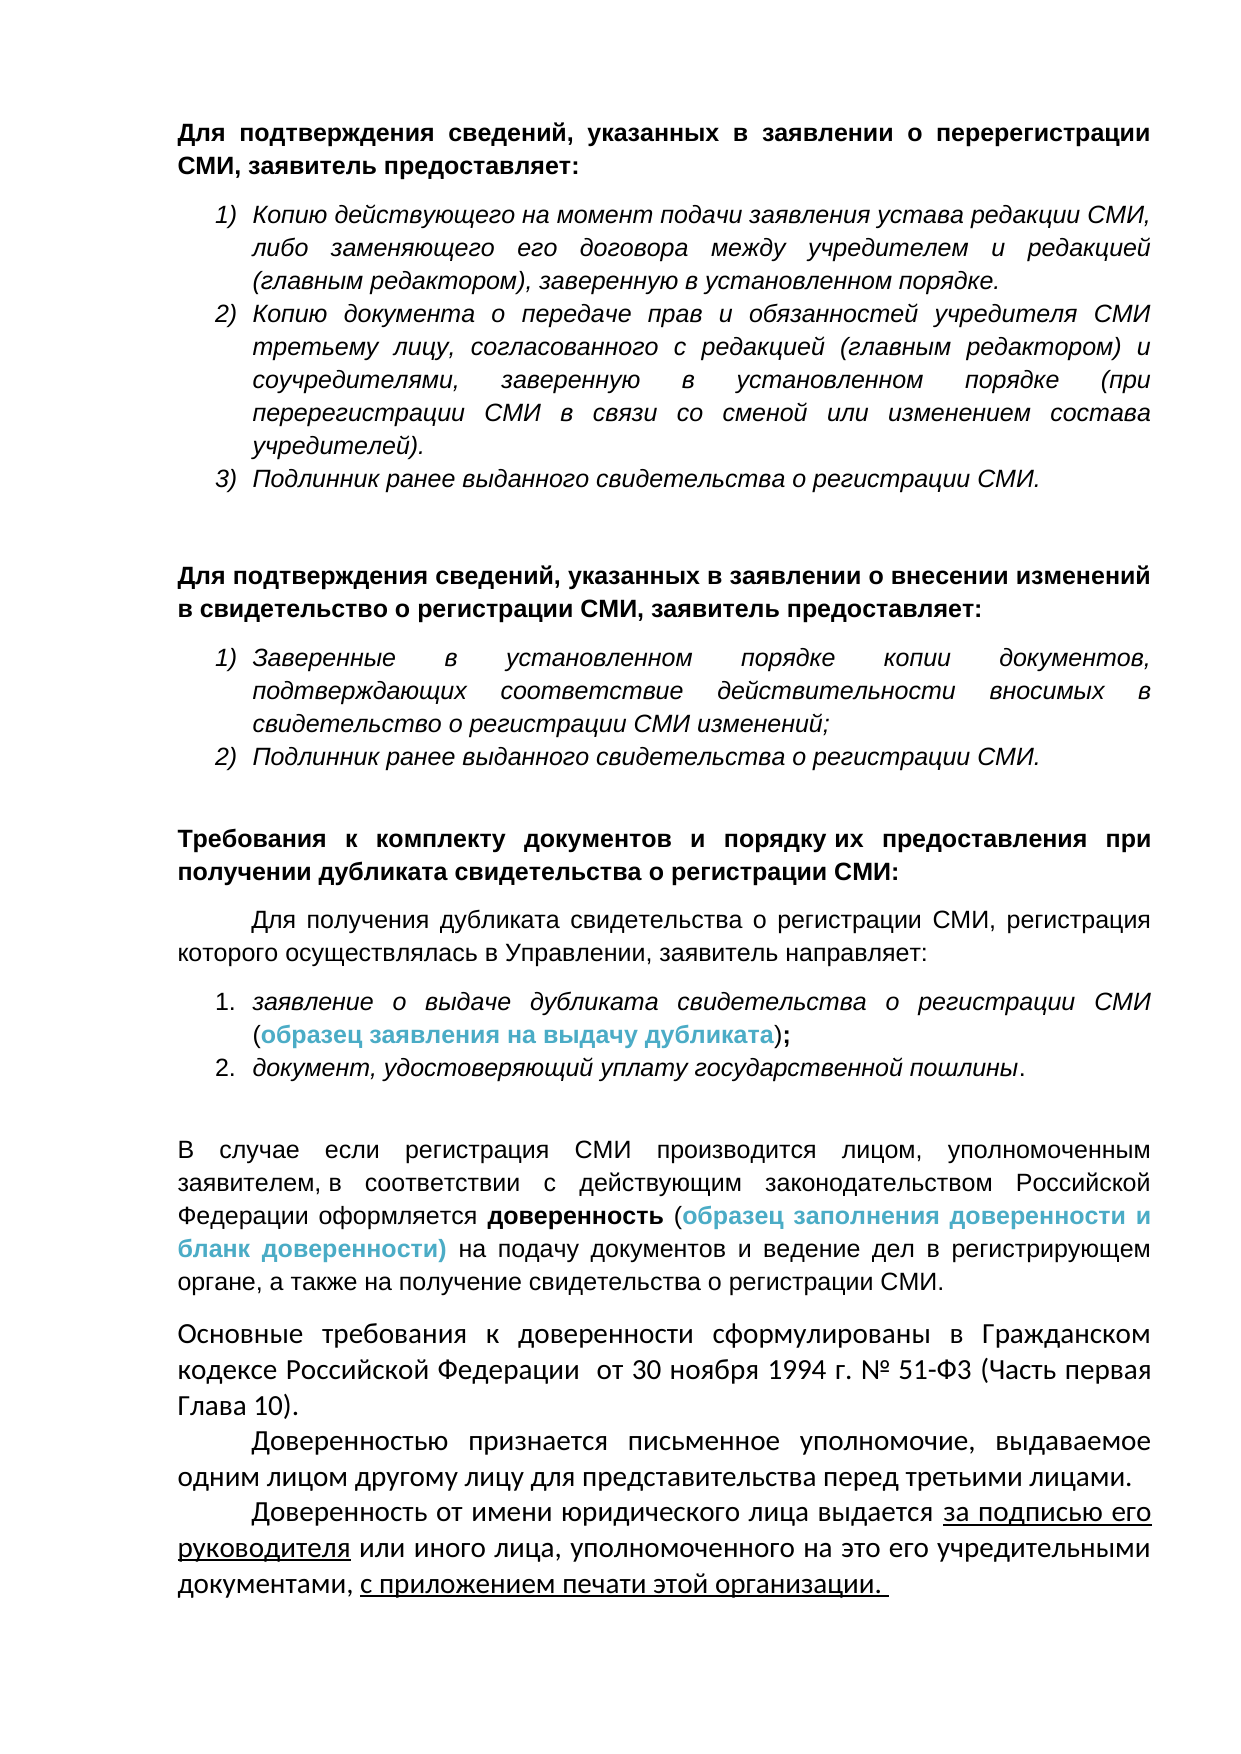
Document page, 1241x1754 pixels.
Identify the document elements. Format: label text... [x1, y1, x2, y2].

text В случае если регистрация СМИ производится лицом, уполномоченным заявителем, в соответствии с действующим законодательством Российской Федерации оформляется доверенность (образец заполнения доверенности и бланк доверенности) на подачу документов и ведение дел в регистрирующем органе, а также на получение свидетельства о регистрации СМИ. [177, 1135, 1152, 1296]
list документ, удостоверяющий уплату государственной пошлины. [215, 1053, 1152, 1082]
text Для подтверждения сведений, указанных в заявлении о внесении изменений в свидетельство о регистрации СМИ, заявитель предоставляет: [177, 561, 1152, 623]
text Доверенность от имени юридического лица выдается за подписью его руководителя или иного лица, уполномоченного на это его учредительными документами, с приложением печати этой организации. [177, 1493, 1152, 1600]
text Для получения дубликата свидетельства о регистрации СМИ, регистрация которого осуществлялась в Управлении, заявитель направляет: [177, 905, 1152, 967]
list Заверенные в установленном порядке копии документов, подтверждающих соответствие действительности вносимых в свидетельство о регистрации СМИ изменений; [215, 643, 1152, 738]
text Требования к комплекту документов и порядку их предоставления при получении дубликата свидетельства о регистрации СМИ: [177, 824, 1152, 885]
list Копию документа о передаче прав и обязанностей учредителя СМИ третьему лицу, согласованного с редакцией (главным редактором) и соучредителями, заверенную в установленном порядке (при перерегистрации СМИ в связи со сменой или изменением состава учредителей). [215, 299, 1152, 460]
list Подлинник ранее выданного свидетельства о регистрации СМИ. [215, 742, 1152, 771]
list заявление о выдаче дубликата свидетельства о регистрации СМИ (образец заявления на выдачу дубликата); [215, 987, 1152, 1049]
list Подлинник ранее выданного свидетельства о регистрации СМИ. [215, 464, 1152, 493]
text Для подтверждения сведений, указанных в заявлении о перерегистрации СМИ, заявитель предоставляет: [177, 118, 1152, 180]
text Основные требования к доверенности сформулированы в Гражданском кодексе Российской Федерации от 30 ноября . № 51-Ф3 (Часть первая Глава 10). [177, 1315, 1152, 1422]
list Копию действующего на момент подачи заявления устава редакции СМИ, либо заменяющего его договора между учредителем и редакцией (главным редактором), заверенную в установленном порядке. [215, 200, 1152, 294]
text Доверенностью признается письменное уполномочие, выдаваемое одним лицом другому лицу для представительства перед третьими лицами. [177, 1422, 1152, 1493]
